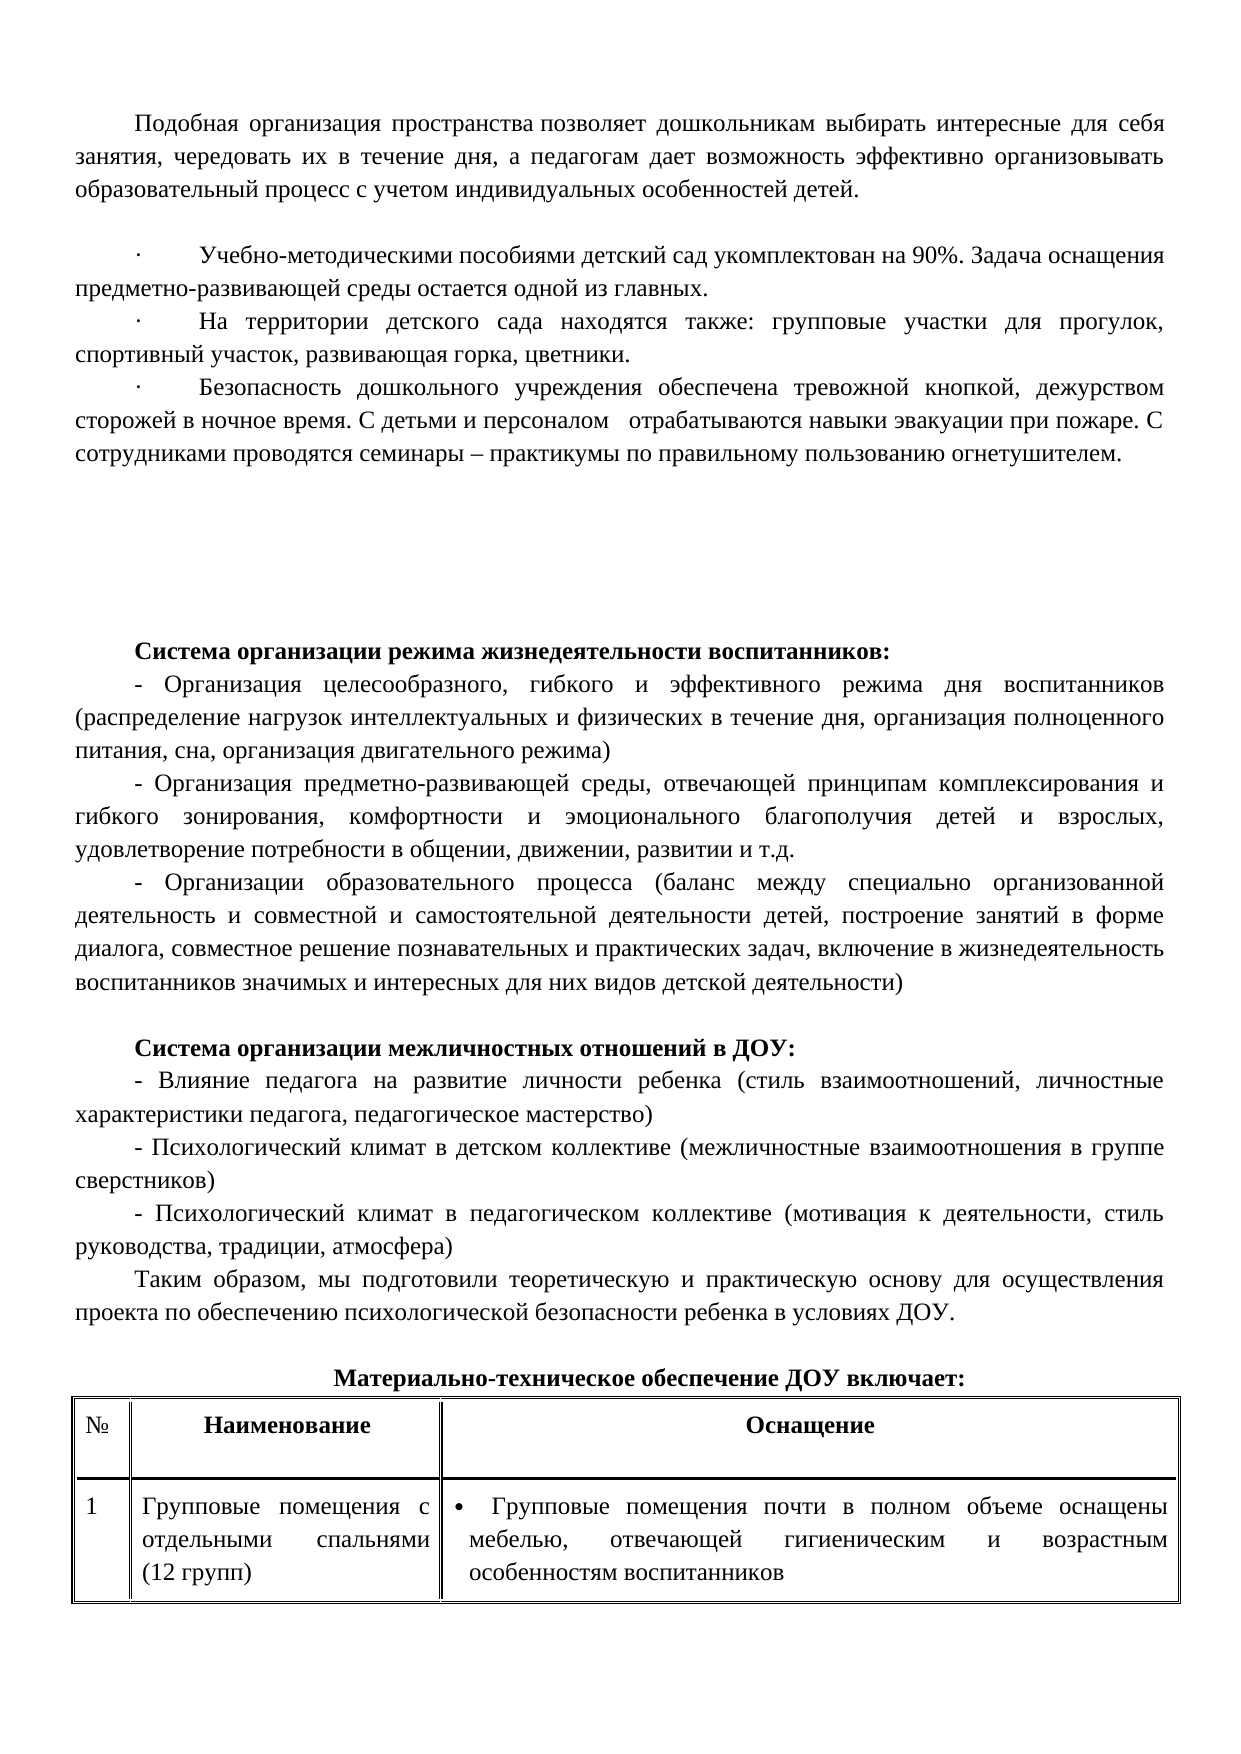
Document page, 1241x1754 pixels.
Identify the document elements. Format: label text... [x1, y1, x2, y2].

text - Организации образовательного процесса (баланс между специально организованной деятельность и совместной и самостоятельной деятельности детей, построение занятий в форме диалога, совместное решение познавательных и практических задач, включение в жизнедеятельность воспитанников значимых и интересных для них видов детской деятельности) [75, 867, 1165, 995]
text - Психологический климат в педагогическом коллективе (мотивация к деятельности, стиль руководства, традиции, атмосфера) [75, 1198, 1165, 1259]
text · Безопасность дошкольного учреждения обеспечена тревожной кнопкой, дежурством сторожей в ночное время. С детьми и персоналом отрабатываются навыки эвакуации при пожаре. С сотрудниками проводятся семинары – практикумы по правильному пользованию огнетушителем. [75, 372, 1165, 467]
text - Организация предметно-развивающей среды, отвечающей принципам комплексирования и гибкого зонирования, комфортности и эмоционального благополучия детей и взрослых, удовлетворение потребности в общении, движении, развитии и т.д. [75, 768, 1165, 863]
table_header Оснащение [441, 1399, 1178, 1477]
table_cell Групповые помещения почти в полном объеме оснащены мебелью, отвечающей гигиеническим и возрастным особенностям воспитанников [441, 1477, 1178, 1601]
text Материально-техническое обеспечение ДОУ включает: [75, 1363, 1165, 1392]
text - Организация целесообразного, гибкого и эффективного режима дня воспитанников (распределение нагрузок интеллектуальных и физических в течение дня, организация полноценного питания, сна, организация двигательного режима) [75, 669, 1165, 764]
text Система организации режима жизнедеятельности воспитанников: [75, 636, 1165, 665]
text - Влияние педагога на развитие личности ребенка (стиль взаимоотношений, личностные характеристики педагога, педагогическое мастерство) [75, 1066, 1165, 1127]
table_cell Групповые помещения с отдельными спальнями (12 групп) [131, 1477, 441, 1601]
text · На территории детского сада находятся также: групповые участки для прогулок, спортивный участок, развивающая горка, цветники. [75, 306, 1165, 368]
text Таким образом, мы подготовили теоретическую и практическую основу для осуществления проекта по обеспечению психологической безопасности ребенка в условиях ДОУ. [75, 1264, 1165, 1326]
text - Психологический климат в детском коллективе (межличностные взаимоотношения в группе сверстников) [75, 1132, 1165, 1193]
text · Учебно-методическими пособиями детский сад укомплектован на 90%. Задача оснащения предметно-развивающей среды остается одной из главных. [75, 240, 1165, 302]
text Подобная организация пространства позволяет дошкольникам выбирать интересные для себя занятия, чередовать их в течение дня, а педагогам дает возможность эффективно организовывать образовательный процесс с учетом индивидуальных особенностей детей. [75, 108, 1165, 203]
table_cell 1 [75, 1477, 131, 1601]
text Система организации межличностных отношений в ДОУ: [75, 1033, 1165, 1061]
table_header № [75, 1399, 131, 1477]
table_header Наименование [131, 1397, 441, 1477]
